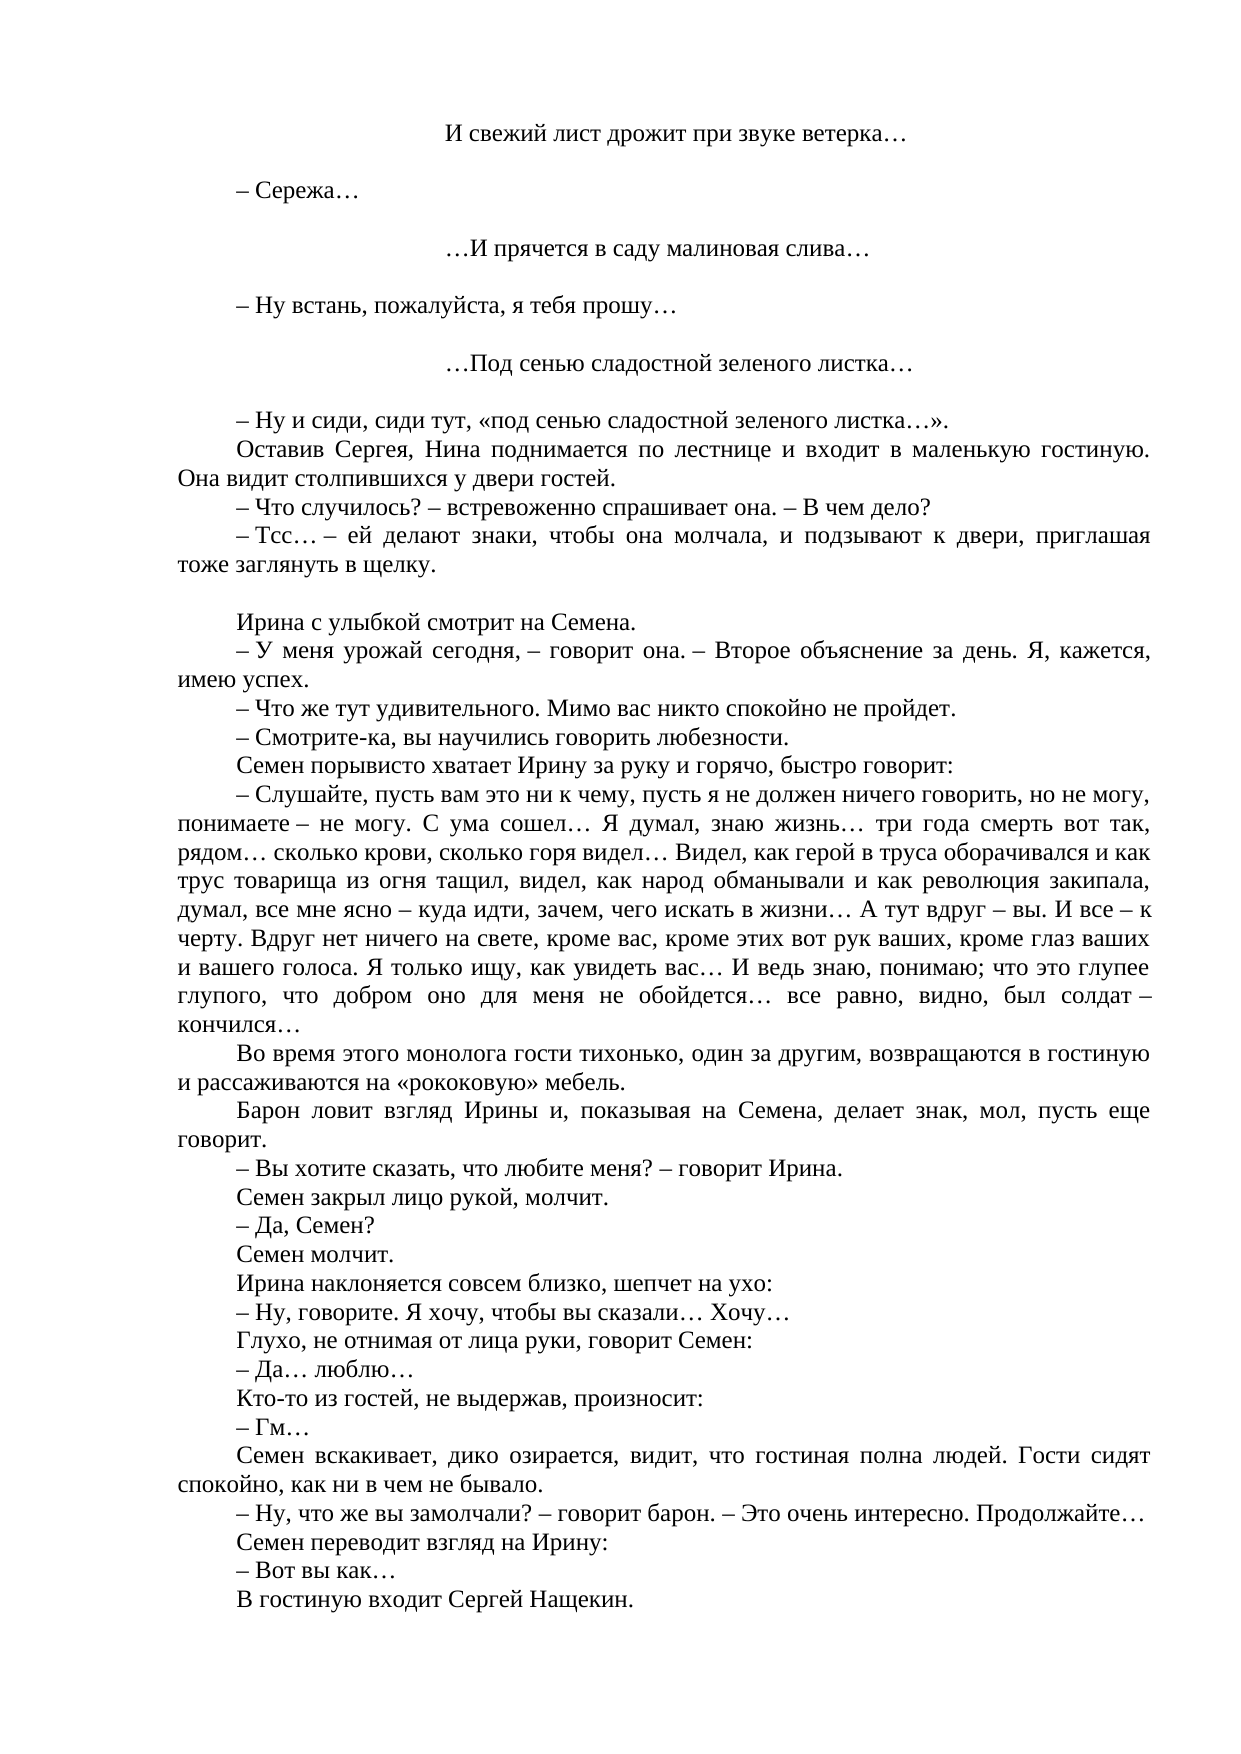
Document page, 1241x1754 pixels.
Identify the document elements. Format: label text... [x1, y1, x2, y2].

text В гостиную входит Сергей Нащекин. [177, 1584, 1152, 1613]
text – Ну встань, пожалуйста, я тебя прошу… [177, 291, 1152, 319]
text Во время этого монолога гости тихонько, один за другим, возвращаются в гостиную и рассаживаются на «рококовую» мебель. [177, 1038, 1152, 1096]
text Семен закрыл лицо рукой, молчит. [177, 1182, 1152, 1211]
text – Вы хотите сказать, что любите меня? – говорит Ирина. [177, 1153, 1152, 1182]
text – Гм… [177, 1412, 1152, 1441]
text Глухо, не отнимая от лица руки, говорит Семен: [177, 1326, 1152, 1354]
text – Смотрите-ка, вы научились говорить любезности. [177, 722, 1152, 751]
text Семен порывисто хватает Ирину за руку и горячо, быстро говорит: [177, 751, 1152, 779]
text – Сережа… [177, 176, 1152, 204]
text – Вот вы как… [177, 1556, 1152, 1584]
text – Что же тут удивительного. Мимо вас никто спокойно не пройдет. [177, 693, 1152, 722]
text …Под сенью сладостной зеленого листка… [386, 348, 1089, 377]
text – Да, Семен? [177, 1211, 1152, 1239]
text – Тсс… – ей делают знаки, чтобы она молчала, и подзывают к двери, приглашая тоже заглянуть в щелку. [177, 521, 1152, 578]
text И свежий лист дрожит при звуке ветерка… [386, 118, 1089, 147]
text Семен молчит. [177, 1239, 1152, 1268]
text – Что случилось? – встревоженно спрашивает она. – В чем дело? [177, 492, 1152, 521]
text Ирина наклоняется совсем близко, шепчет на ухо: [177, 1268, 1152, 1297]
text Барон ловит взгляд Ирины и, показывая на Семена, делает знак, мол, пусть еще говорит. [177, 1096, 1152, 1153]
text Кто-то из гостей, не выдержав, произносит: [177, 1383, 1152, 1412]
text – Да… люблю… [177, 1354, 1152, 1383]
text – Ну, говорите. Я хочу, чтобы вы сказали… Хочу… [177, 1297, 1152, 1326]
text Ирина с улыбкой смотрит на Семена. [177, 607, 1152, 636]
text – Ну, что же вы замолчали? – говорит барон. – Это очень интересно. Продолжайте… [177, 1498, 1152, 1527]
text Семен переводит взгляд на Ирину: [177, 1527, 1152, 1556]
text – Ну и сиди, сиди тут, «под сенью сладостной зеленого листка…». [177, 406, 1152, 434]
text …И прячется в саду малиновая слива… [386, 233, 1089, 262]
text – У меня урожай сегодня, – говорит она. – Второе объяснение за день. Я, кажется, имею успех. [177, 636, 1152, 693]
text Семен вскакивает, дико озирается, видит, что гостиная полна людей. Гости сидят спокойно, как ни в чем не бывало. [177, 1441, 1152, 1498]
text – Слушайте, пусть вам это ни к чему, пусть я не должен ничего говорить, но не могу, понимаете – не могу. С ума сошел… Я думал, знаю жизнь… три года смерть вот так, рядом… сколько крови, сколько горя видел… Видел, как герой в труса оборачивался и как трус товарища из огня тащил, видел, как народ обманывали и как революция закипала, думал, все мне ясно – куда идти, зачем, чего искать в жизни… А тут вдруг – вы. И все – к черту. Вдруг нет ничего на свете, кроме вас, кроме этих вот рук ваших, кроме глаз ваших и вашего голоса. Я только ищу, как увидеть вас… И ведь знаю, понимаю; что это глупее глупого, что добром оно для меня не обойдется… все равно, видно, был солдат – кончился… [177, 779, 1152, 1038]
text Оставив Сергея, Нина поднимается по лестнице и входит в маленькую гостиную. Она видит столпившихся у двери гостей. [177, 434, 1152, 492]
